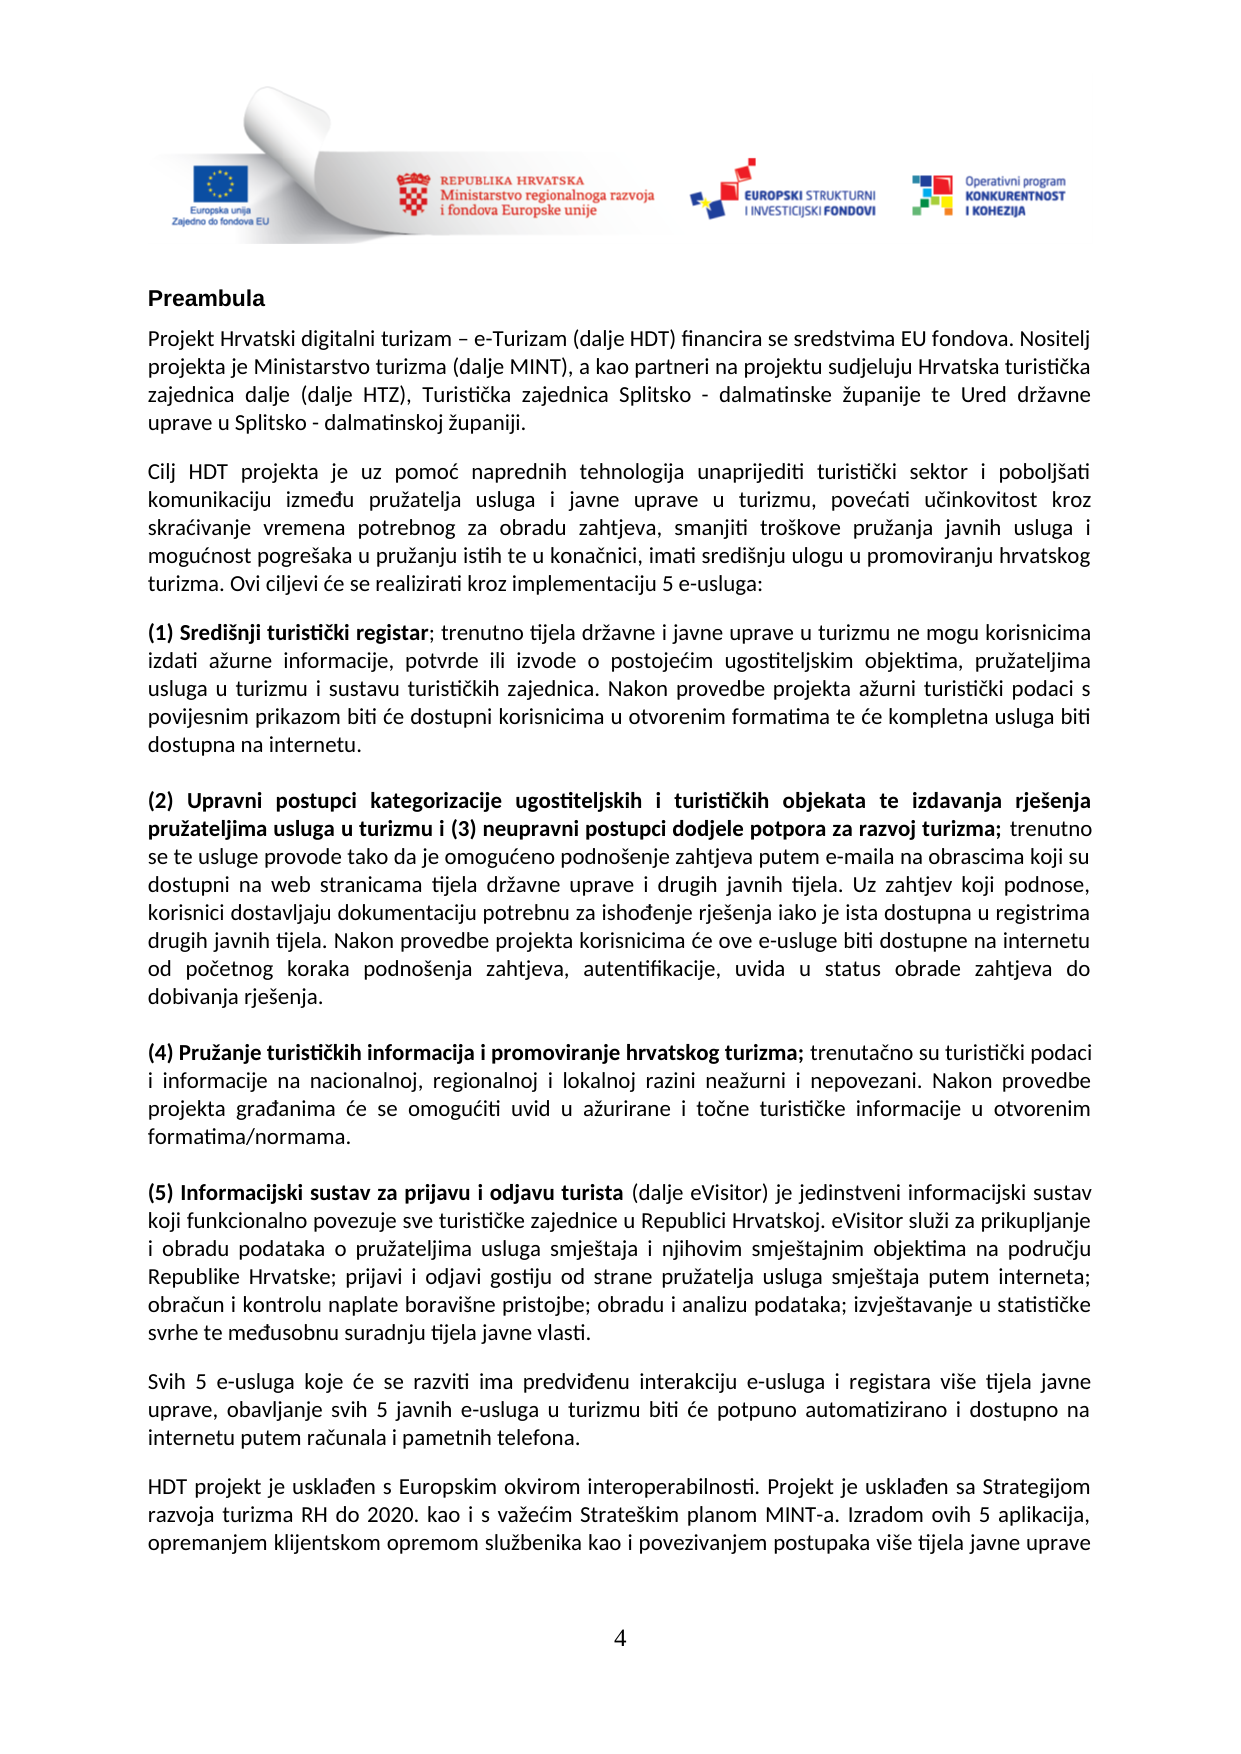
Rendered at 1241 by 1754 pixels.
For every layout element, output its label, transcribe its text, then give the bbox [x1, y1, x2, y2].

picture [147, 73, 1093, 244]
list Informacijski sustav za prijavu i odjavu turista (dalje eVisitor) je jedinstveni informacijski sustav koji funkcionalno povezuje sve turističke zajednice u Republici Hrvatskoj. eVisitor služi za prikupljanje i obradu podataka o pružateljima usluga smještaja i njihovim smještajnim objektima na području Republike Hrvatske; prijavi i odjavi gostiju od strane pružatelja usluga smještaja putem interneta; obračun i kontrolu naplate boravišne pristojbe; obradu i analizu podataka; izvještavanje u statističke svrhe te međusobnu suradnju tijela javne vlasti. [148, 1178, 1093, 1346]
text Projekt Hrvatski digitalni turizam – e-Turizam (dalje HDT) financira se sredstvima EU fondova. Nositelj projekta je Ministarstvo turizma (dalje MINT), a kao partneri na projektu sudjeluju Hrvatska turistička zajednica dalje (dalje HTZ), Turistička zajednica Splitsko - dalmatinske županije te Ured državne uprave u Splitsko - dalmatinskoj županiji. [148, 324, 1093, 436]
text Cilj HDT projekta je uz pomoć naprednih tehnologija unaprijediti turistički sektor i poboljšati komunikaciju između pružatelja usluga i javne uprave u turizmu, povećati učinkovitost kroz skraćivanje vremena potrebnog za obradu zahtjeva, smanjiti troškove pružanja javnih usluga i mogućnost pogrešaka u pružanju istih te u konačnici, imati središnju ulogu u promoviranju hrvatskog turizma. Ovi ciljevi će se realizirati kroz implementaciju 5 e-usluga: [148, 457, 1093, 597]
list Upravni postupci kategorizacije ugostiteljskih i turističkih objekata te izdavanja rješenja pružateljima usluga u turizmu i (3) neupravni postupci dodjele potpora za razvoj turizma; trenutno se te usluge provode tako da je omogućeno podnošenje zahtjeva putem e-maila na obrascima koji su dostupni na web stranicama tijela državne uprave i drugih javnih tijela. Uz zahtjev koji podnose, korisnici dostavljaju dokumentaciju potrebnu za ishođenje rješenja iako je ista dostupna u registrima drugih javnih tijela. Nakon provedbe projekta korisnicima će ove e-usluge biti dostupne na internetu od početnog koraka podnošenja zahtjeva, autentifikacije, uvida u status obrade zahtjeva do dobivanja rješenja. [148, 786, 1093, 1010]
list Pružanje turističkih informacija i promoviranje hrvatskog turizma; trenutačno su turistički podaci i informacije na nacionalnoj, regionalnoj i lokalnoj razini neažurni i nepovezani. Nakon provedbe projekta građanima će se omogućiti uvid u ažurirane i točne turističke informacije u otvorenim formatima/normama. [148, 1038, 1093, 1150]
text Svih 5 e-usluga koje će se razviti ima predviđenu interakciju e-usluga i registara više tijela javne uprave, obavljanje svih 5 javnih e-usluga u turizmu biti će potpuno automatizirano i dostupno na internetu putem računala i pametnih telefona. [148, 1367, 1093, 1451]
subtitle Preambula [148, 285, 1093, 312]
list Središnji turistički registar; trenutno tijela državne i javne uprave u turizmu ne mogu korisnicima izdati ažurne informacije, potvrde ili izvode o postojećim ugostiteljskim objektima, pružateljima usluga u turizmu i sustavu turističkih zajednica. Nakon provedbe projekta ažurni turistički podaci s povijesnim prikazom biti će dostupni korisnicima u otvorenim formatima te će kompletna usluga biti dostupna na internetu. [148, 618, 1093, 758]
